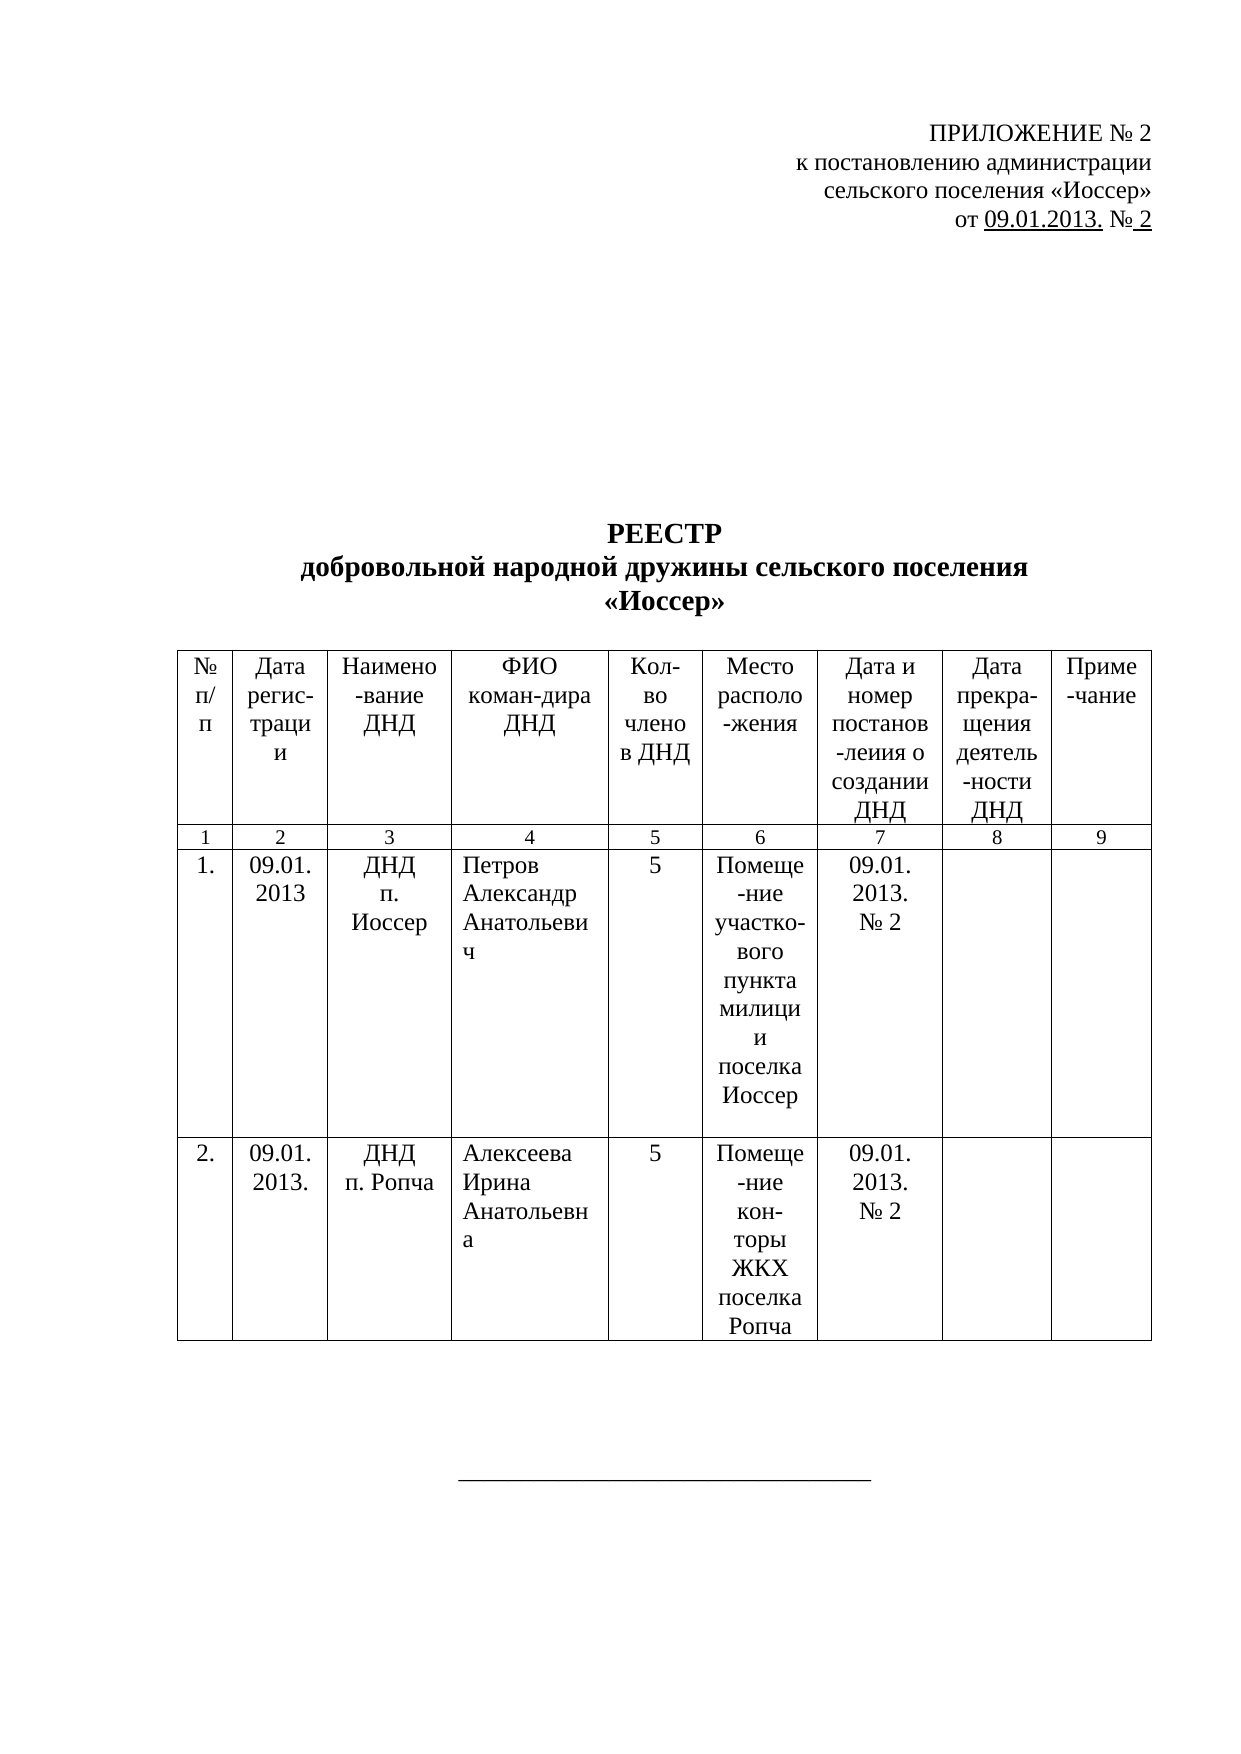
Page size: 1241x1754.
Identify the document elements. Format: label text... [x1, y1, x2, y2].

table_cell [1052, 850, 1151, 1137]
table_cell 09.01. 2013. [233, 1138, 327, 1339]
text добровольной народной дружины сельского поселения [177, 549, 1152, 583]
table_header Дата прекра-щения деятель-ности ДНД [943, 651, 1051, 823]
text сельского поселения «Иоссер» [177, 176, 1152, 204]
table_cell 7 [818, 825, 942, 849]
table_header Место располо-жения [703, 651, 817, 823]
table_cell 1. [178, 850, 232, 1137]
table_header Приме-чание [1052, 651, 1151, 823]
table_cell 4 [452, 825, 608, 849]
table_cell 5 [609, 850, 702, 1137]
table_header Дата регис-трации [233, 651, 327, 823]
text _________________________________ [177, 1456, 1152, 1484]
table_cell 09.01. 2013 [233, 850, 327, 1137]
table_cell [1052, 1138, 1151, 1339]
table_cell 09.01. 2013. № 2 [818, 850, 942, 1137]
table_cell Помеще-ние кон-торы ЖКХ поселка Ропча [703, 1138, 817, 1339]
table_header № п/п [178, 651, 232, 823]
table_header Кол-во членов ДНД [609, 651, 702, 823]
table_header Наимено-вание ДНД [328, 651, 451, 823]
table_cell 9 [1052, 825, 1151, 849]
text к постановлению администрации [177, 147, 1152, 176]
table_header ФИО коман-дира ДНД [452, 651, 608, 823]
text РЕЕСТР [177, 516, 1152, 549]
table_cell 2 [233, 825, 327, 849]
table_cell 1 [178, 825, 232, 849]
text «Иоссер» [177, 583, 1152, 616]
table_cell ДНД п. Ропча [328, 1138, 451, 1339]
table_cell [943, 850, 1051, 1137]
text ПРИЛОЖЕНИЕ № 2 [177, 118, 1152, 147]
table_cell Петров Александр Анатольевич [452, 850, 608, 1137]
table_cell 5 [609, 1138, 702, 1339]
table_cell 3 [328, 825, 451, 849]
table_header Дата и номер постанов-леиия о создании ДНД [818, 651, 942, 823]
table_cell 2. [178, 1138, 232, 1339]
table_cell 8 [943, 825, 1051, 849]
table_cell Алексеева Ирина Анатольевна [452, 1138, 608, 1339]
table_cell Помеще-ние участко-вого пункта милиции поселка Иоссер [703, 850, 817, 1137]
table_cell 09.01. 2013. № 2 [818, 1138, 942, 1339]
table_cell ДНД п. Иоссер [328, 850, 451, 1137]
table_cell 5 [609, 825, 702, 849]
table_cell 6 [703, 825, 817, 849]
table_cell [943, 1138, 1051, 1339]
text от 09.01.2013. № 2 [177, 204, 1152, 233]
